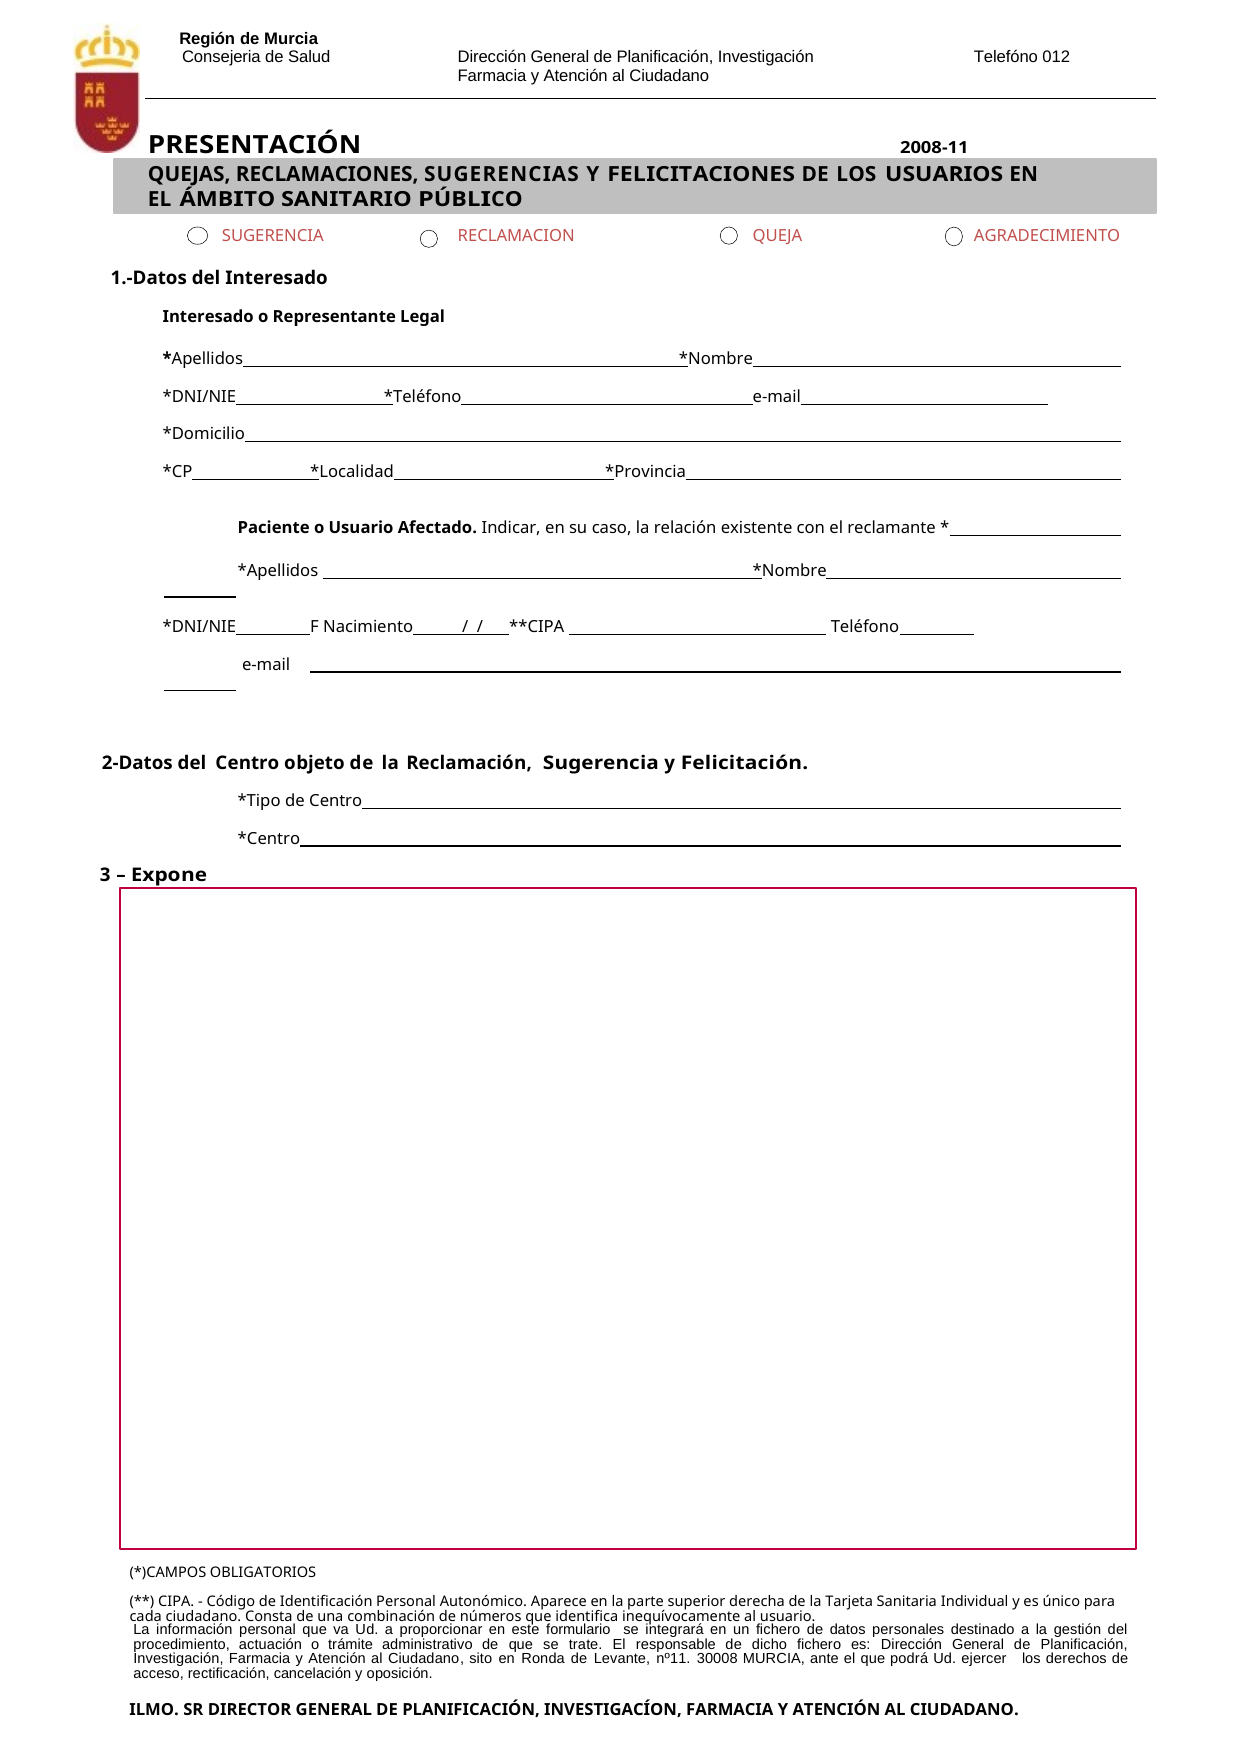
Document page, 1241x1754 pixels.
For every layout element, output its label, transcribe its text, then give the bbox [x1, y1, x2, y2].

text Farmacia y Atención al Ciudadano [182, 67, 1138, 85]
text QUEJAS, RECLAMACIONES, SUGERENCIAS Y FELICITACIONES DE LOS USUARIOS EN EL ÁMBITO SANITARIO PÚBLICO [148, 162, 1042, 212]
text Interesado o Representante Legal [89, 307, 1138, 326]
picture [73, 23, 140, 153]
text *DNI/NIE *Teléfono e-mail [89, 387, 1138, 406]
text 1.-Datos del Interesado [89, 269, 1138, 288]
text *Domicilio [89, 425, 1138, 443]
text Región de Murcia [179, 29, 1138, 48]
text *Apellidos *Nombre [89, 350, 1138, 368]
text *CP *Localidad *Provincia [89, 462, 1138, 481]
text (**) CIPA. - Código de Identificación Personal Autonómico. Aparece en la parte superior derecha de la Tarjeta Sanitaria Individual y es único para cada ciudadano. Consta de una combinación de números que identifica inequívocamente al usuario. [129, 1594, 1138, 1623]
text 3 – Expone [89, 867, 1138, 885]
text *DNI/NIE F Nacimiento / / **CIPA Teléfono [89, 618, 1138, 636]
text Consejeria de Salud Dirección General de Planificación, Investigación Telefóno 012 [182, 48, 1138, 67]
text *Apellidos *Nombre [164, 561, 1138, 599]
text *Centro [164, 829, 1138, 848]
text La información personal que va Ud. a proporcionar en este formulario se integrará en un fichero de datos personales destinado a la gestión del procedimiento, actuación o trámite administrativo de que se trate. El responsable de dicho fichero es: Dirección General de Planificación, Investigación, Farmacia y Atención al Ciudadano, sito en Ronda de Levante, nº11. 30008 MURCIA, ante el que podrá Ud. ejercer los derechos de acceso, rectificación, cancelación y oposición. [133, 1623, 1128, 1681]
text (*)CAMPOS OBLIGATORIOS [129, 1564, 1138, 1579]
text *Tipo de Centro [164, 792, 1138, 810]
text 2-Datos del Centro objeto de la Reclamación, Sugerencia y Felicitación. [89, 754, 1138, 773]
text ILMO. SR DIRECTOR GENERAL DE PLANIFICACIÓN, INVESTIGACÍON, FARMACIA Y ATENCIÓN AL CIUDADANO. [129, 1696, 1138, 1719]
text PRESENTACIÓN 2008-11 [148, 127, 1138, 161]
text SUGERENCIA RECLAMACION QUEJA AGRADECIMIENTO [222, 225, 1138, 246]
text Paciente o Usuario Afectado. Indicar, en su caso, la relación existente con el reclamante * [164, 518, 1138, 537]
text e-mail [164, 655, 1138, 693]
